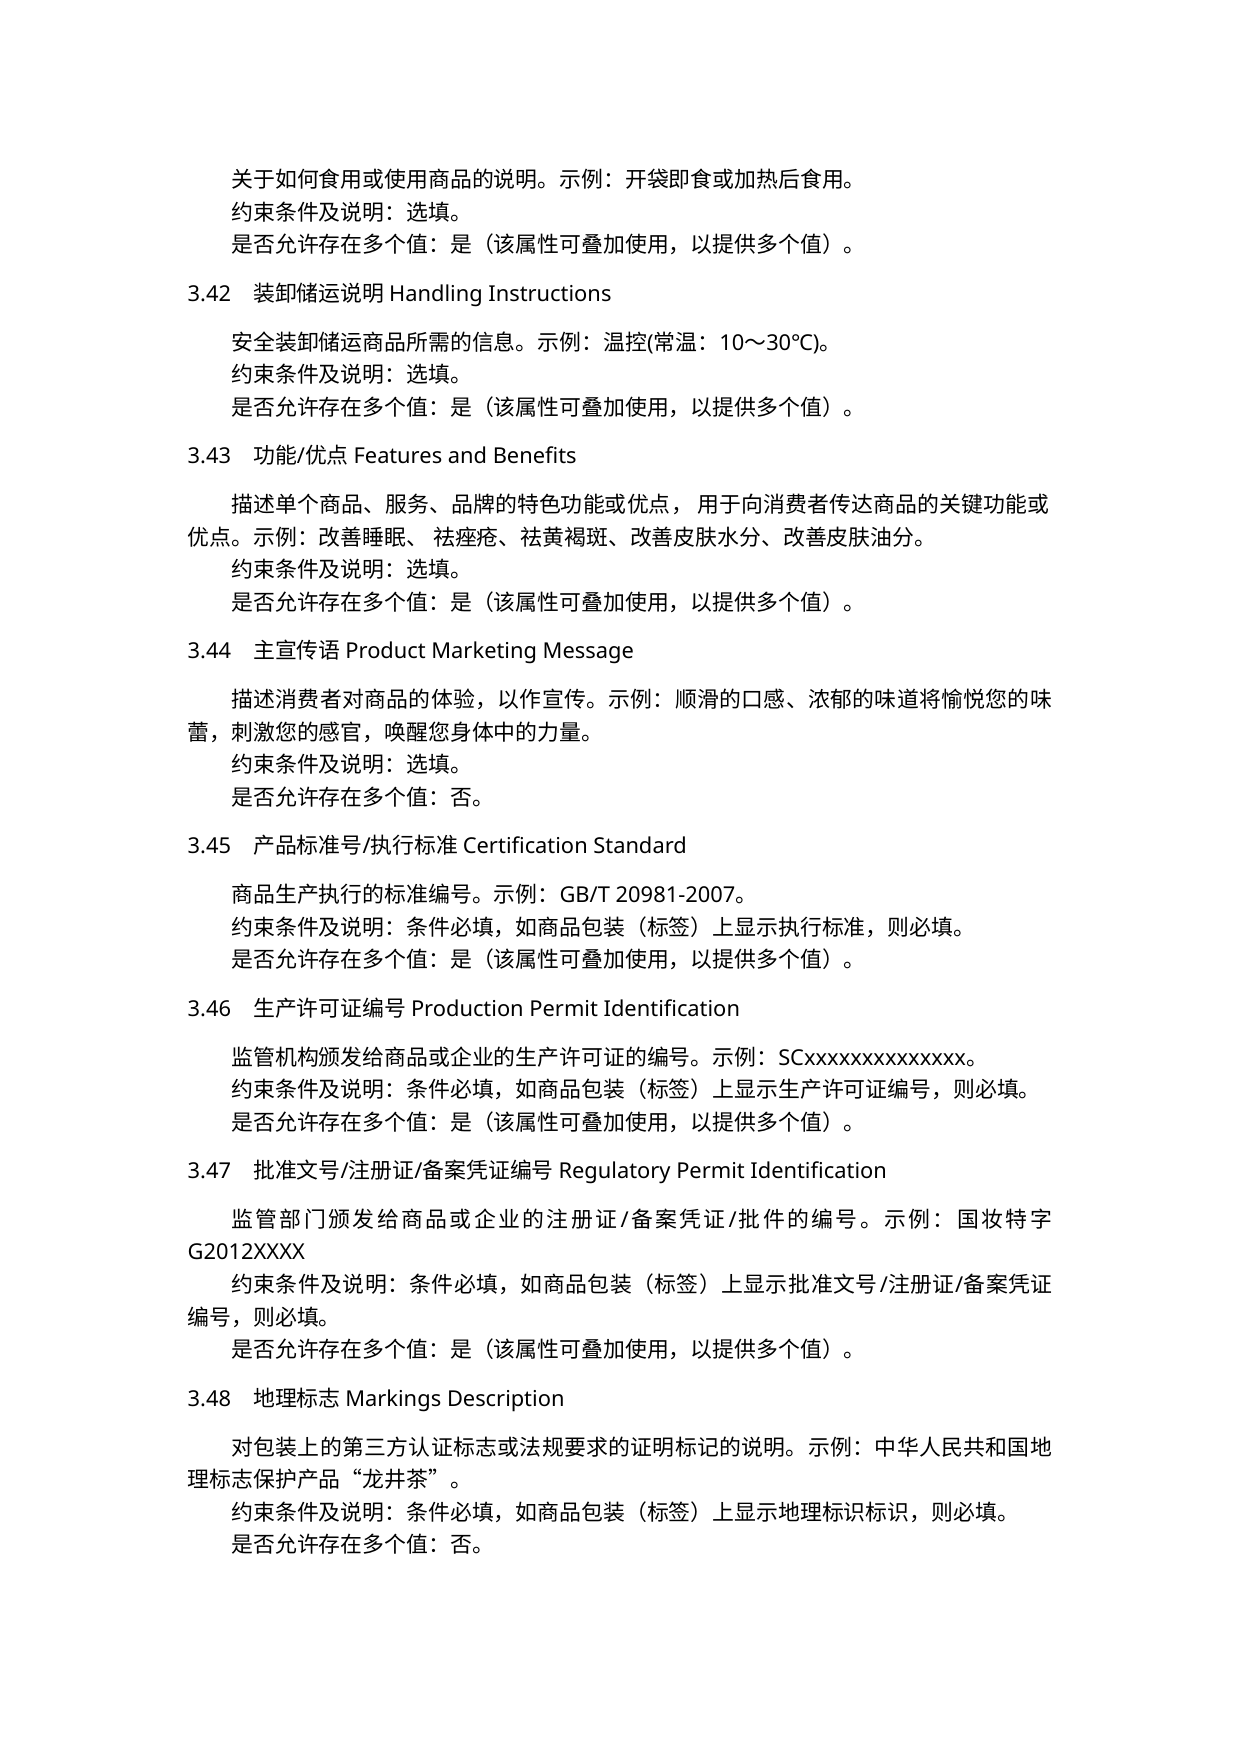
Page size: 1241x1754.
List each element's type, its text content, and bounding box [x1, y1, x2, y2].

list 产品标准号/执行标准 Certification Standard [187, 828, 1053, 861]
text 是否允许存在多个值：否。 [187, 779, 1053, 812]
text 约束条件及说明：选填。 [187, 747, 1053, 779]
text 商品生产执行的标准编号。示例：GB/T 20981-2007。 [187, 877, 1053, 909]
text 描述单个商品、服务、品牌的特色功能或优点， 用于向消费者传达商品的关键功能或优点。示例：改善睡眠、 祛痤疮、祛黄褐斑、改善皮肤水分、改善皮肤油分。 [187, 487, 1053, 552]
text 约束条件及说明：选填。 [187, 357, 1053, 389]
text 约束条件及说明：条件必填，如商品包装（标签）上显示执行标准，则必填。 [187, 909, 1053, 942]
list 主宣传语 Product Marketing Message [187, 633, 1053, 666]
list 生产许可证编号 Production Permit Identification [187, 991, 1053, 1023]
text 约束条件及说明：条件必填，如商品包装（标签）上显示批准文号/注册证/备案凭证编号，则必填。 [187, 1267, 1053, 1332]
text 约束条件及说明：选填。 [187, 552, 1053, 584]
text 约束条件及说明：条件必填，如商品包装（标签）上显示生产许可证编号，则必填。 [187, 1072, 1053, 1104]
list 装卸储运说明 Handling Instructions [187, 276, 1053, 308]
text 安全装卸储运商品所需的信息。示例：温控(常温：10～30℃)。 [187, 324, 1053, 357]
text 是否允许存在多个值：是（该属性可叠加使用，以提供多个值）。 [187, 389, 1053, 422]
text 是否允许存在多个值：是（该属性可叠加使用，以提供多个值）。 [187, 1332, 1053, 1364]
text 是否允许存在多个值：是（该属性可叠加使用，以提供多个值）。 [187, 227, 1053, 259]
text 是否允许存在多个值：是（该属性可叠加使用，以提供多个值）。 [187, 1104, 1053, 1137]
text 对包装上的第三方认证标志或法规要求的证明标记的说明。示例：中华人民共和国地理标志保护产品“龙井茶”。 [187, 1429, 1053, 1494]
text 关于如何食用或使用商品的说明。示例：开袋即食或加热后食用。 [187, 162, 1053, 194]
list 功能/优点 Features and Benefits [187, 438, 1053, 471]
text 监管机构颁发给商品或企业的生产许可证的编号。示例：SCxxxxxxxxxxxxxx。 [187, 1039, 1053, 1072]
text 是否允许存在多个值：是（该属性可叠加使用，以提供多个值）。 [187, 942, 1053, 974]
text 是否允许存在多个值：是（该属性可叠加使用，以提供多个值）。 [187, 584, 1053, 617]
list 地理标志 Markings Description [187, 1381, 1053, 1413]
text 描述消费者对商品的体验，以作宣传。示例：顺滑的口感、浓郁的味道将愉悦您的味蕾，刺激您的感官，唤醒您身体中的力量。 [187, 682, 1053, 747]
text 约束条件及说明：条件必填，如商品包装（标签）上显示地理标识标识，则必填。 [187, 1494, 1053, 1527]
text 是否允许存在多个值：否。 [187, 1527, 1053, 1559]
text 监管部门颁发给商品或企业的注册证/备案凭证/批件的编号。示例：国妆特字 G2012XXXX [187, 1202, 1053, 1267]
list 批准文号/注册证/备案凭证编号 Regulatory Permit Identification [187, 1153, 1053, 1186]
text 约束条件及说明：选填。 [187, 194, 1053, 227]
